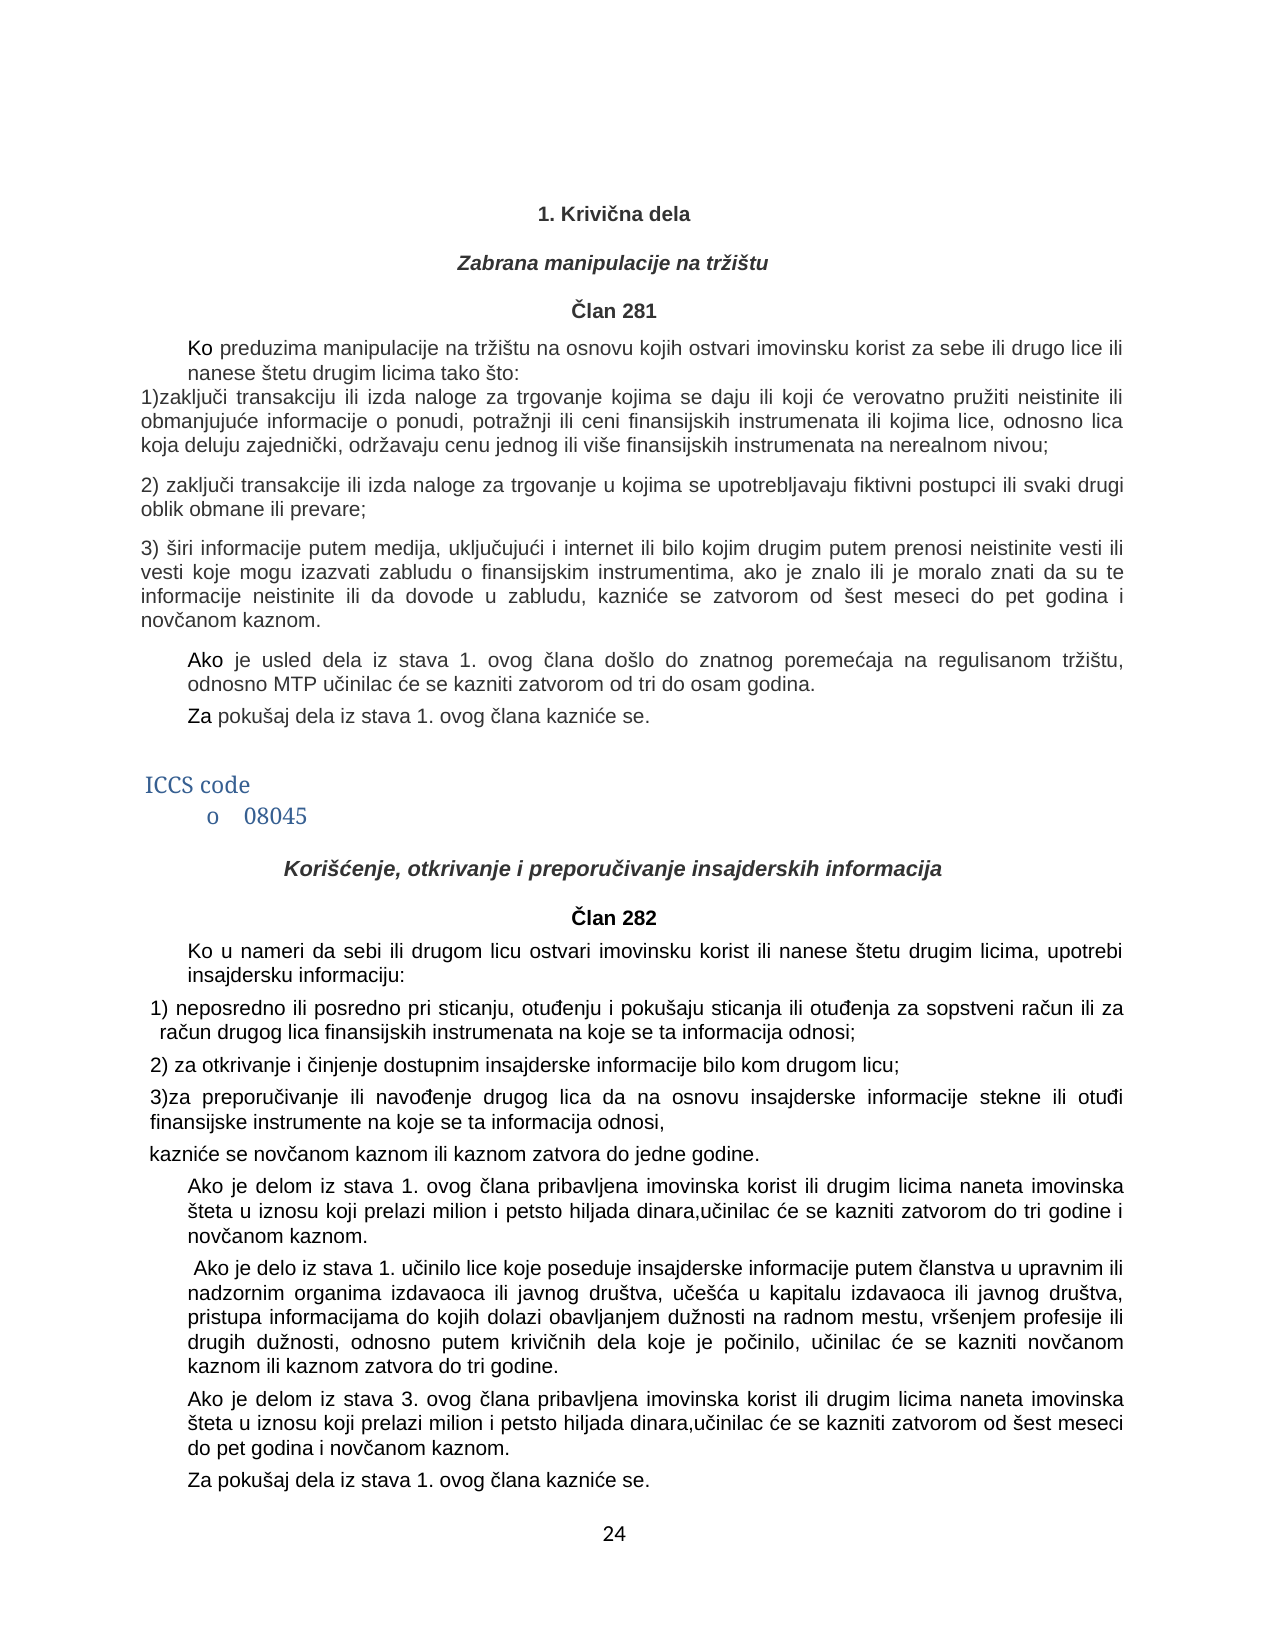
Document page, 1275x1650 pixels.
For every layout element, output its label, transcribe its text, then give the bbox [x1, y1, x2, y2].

list 08045 [206, 800, 1125, 831]
text 3)za preporučivanje ili navođenje drugog lica da na osnovu insajderske informacije stekne ili otuđi finansijske instrumente na koje se ta informacija odnosi, [150, 1085, 1125, 1133]
text kazniće se novčanom kaznom ili kaznom zatvora do jedne godine. [103, 1142, 1125, 1166]
text 1)zaključi transakciju ili izda naloge za trgovanje kojima se daju ili koji će verovatno pružiti neistinite ili obmanjujuće informacije o ponudi, potražnji ili ceni finansijskih instrumenata ili kojima lice, odnosno lica koja deluju zajednički, održavaju cenu jednog ili više finansijskih instrumenata na nerealnom nivou; [141, 385, 1125, 457]
text 1. Krivična dela [103, 201, 1125, 225]
text Ko preduzima manipulacije na tržištu na osnovu kojih ostvari imovinsku korist za sebe ili drugo lice ili nanese štetu drugim licima tako što: [187, 336, 1125, 384]
text ICCS code [103, 768, 1125, 800]
text Korišćenje, otkrivanje i preporučivanje insajderskih informacija [103, 856, 1125, 881]
text 1) neposredno ili posredno pri sticanju, otuđenju i pokušaju sticanja ili otuđenja za sopstveni račun ili za račun drugog lica finansijskih instrumenata na koje se ta informacija odnosi; [150, 996, 1125, 1044]
text 2) zaključi transakcije ili izda naloge za trgovanje u kojima se upotrebljavaju fiktivni postupci ili svaki drugi oblik obmane ili prevare; [141, 472, 1125, 520]
text Ako je delom iz stava 3. ovog člana pribavljena imovinska korist ili drugim licima naneta imovinska šteta u iznosu koji prelazi milion i petsto hiljada dinara,učinilac će se kazniti zatvorom od šest meseci do pet godina i novčanom kaznom. [187, 1387, 1125, 1460]
text Ako je usled dela iz stava 1. ovog člana došlo do znatnog poremećaja na regulisanom tržištu, odnosno MTP učinilac će se kazniti zatvorom od tri do osam godina. [187, 647, 1125, 696]
text 2) za otkrivanje i činjenje dostupnim insajderske informacije bilo kom drugom licu; [150, 1053, 1125, 1077]
text Zabrana manipulacije na tržištu [103, 250, 1125, 274]
list Član 282 [178, 906, 1125, 930]
text Za pokušaj dela iz stava 1. ovog člana kazniće se. [187, 704, 1125, 728]
text 3) širi informacije putem medija, uključujući i internet ili bilo kojim drugim putem prenosi neistinite vesti ili vesti koje mogu izazvati zabludu o finansijskim instrumentima, ako je znalo ili je moralo znati da su te informacije neistinite ili da dovode u zabludu, kazniće se zatvorom od šest meseci do pet godina i novčanom kaznom. [141, 536, 1125, 632]
text Član 281 [103, 299, 1125, 323]
text Za pokušaj dela iz stava 1. ovog člana kazniće se. [187, 1468, 1125, 1492]
text Ako je delo iz stava 1. učinilo lice koje poseduje insajderske informacije putem članstva u upravnim ili nadzornim organima izdavaoca ili javnog društva, učešća u kapitalu izdavaoca ili javnog društva, pristupa informacijama do kojih dolazi obavljanjem dužnosti na radnom mestu, vršenjem profesije ili drugih dužnosti, odnosno putem krivičnih dela koje je počinilo, učinilac će se kazniti novčanom kaznom ili kaznom zatvora do tri godine. [187, 1256, 1125, 1378]
text Ko u nameri da sebi ili drugom licu ostvari imovinsku korist ili nanese štetu drugim licima, upotrebi insajdersku informaciju: [187, 939, 1125, 987]
text Ako je delom iz stava 1. ovog člana pribavljena imovinska korist ili drugim licima naneta imovinska šteta u iznosu koji prelazi milion i petsto hiljada dinara,učinilac će se kazniti zatvorom do tri godine i novčanom kaznom. [187, 1174, 1125, 1247]
